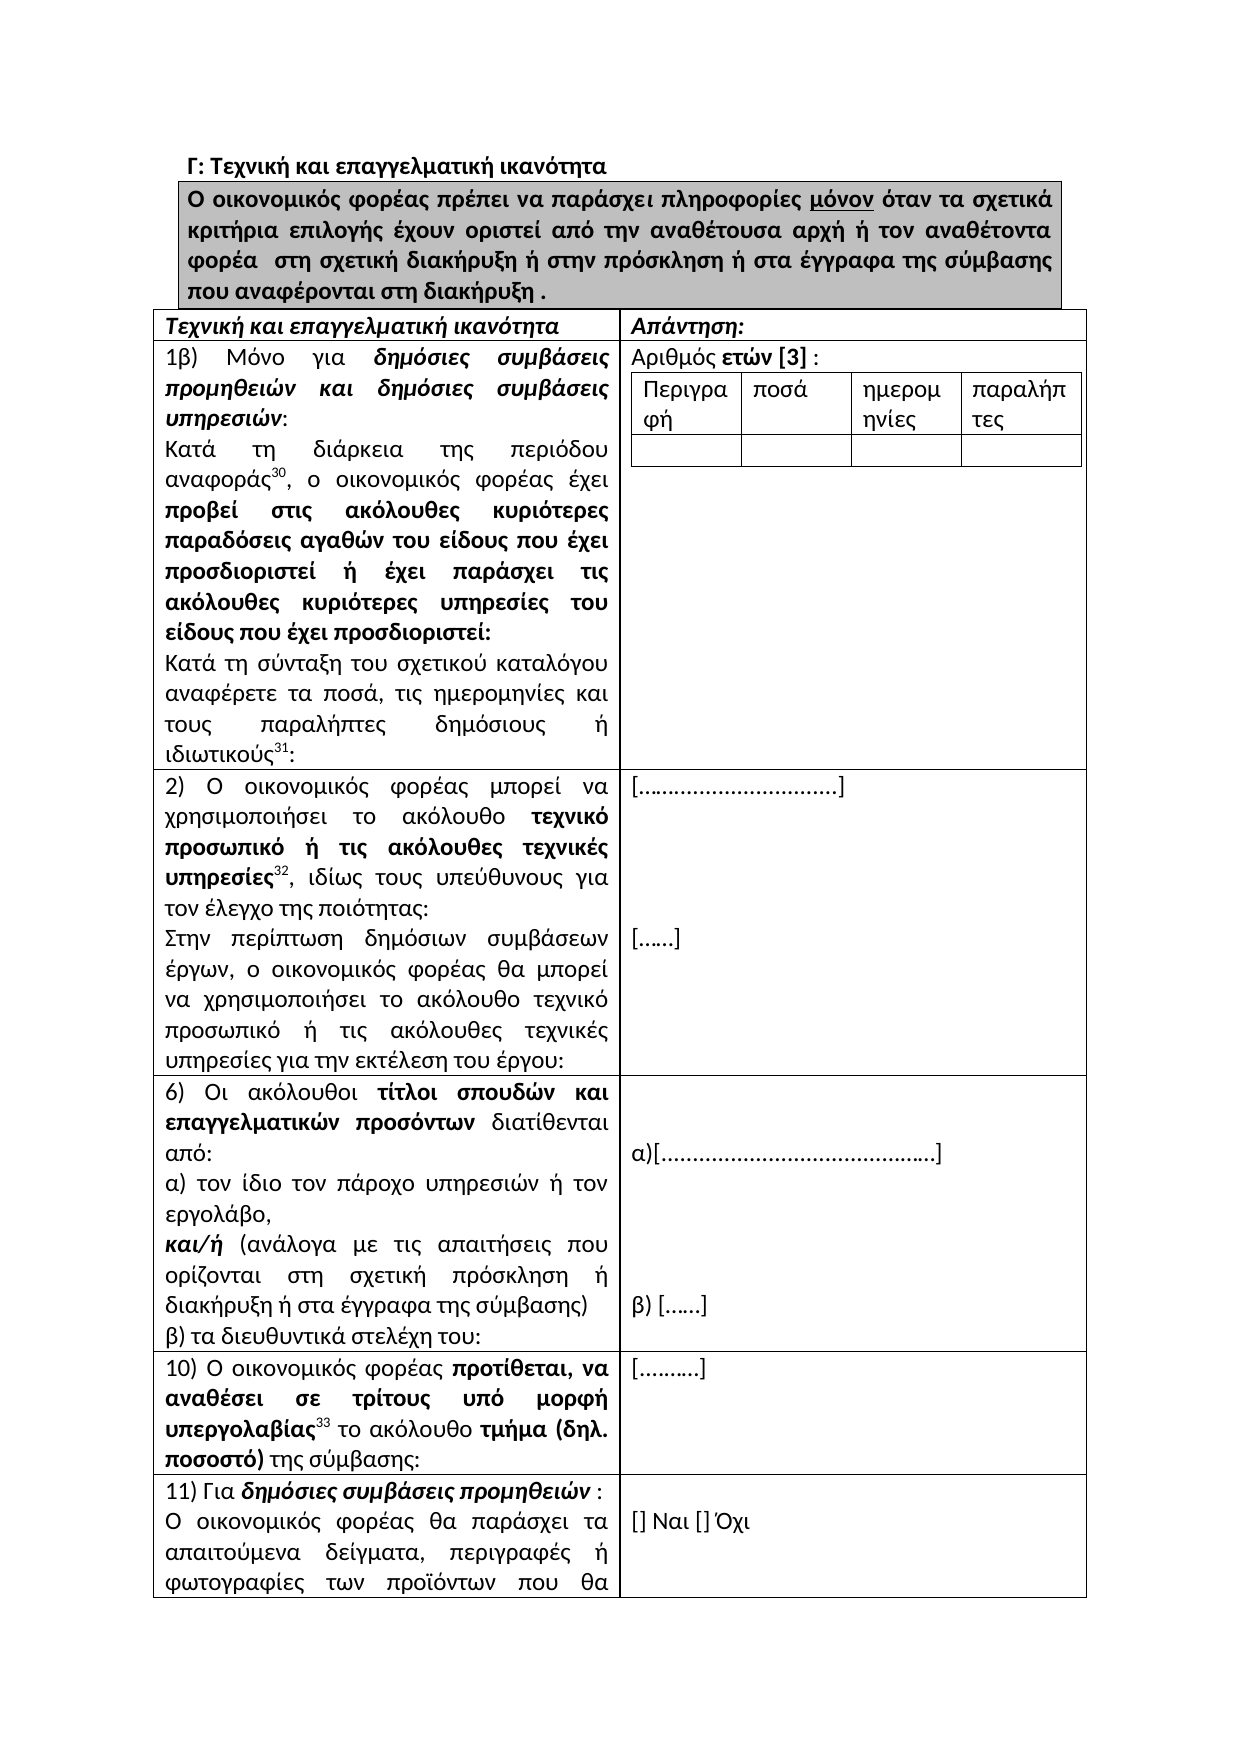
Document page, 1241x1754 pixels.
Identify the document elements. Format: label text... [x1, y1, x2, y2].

table_cell 10) Ο οικονομικός φορέας προτίθεται, να αναθέσει σε τρίτους υπό μορφή υπεργολαβίας το ακόλουθο τμήμα (δηλ. ποσοστό) της σύμβασης: [154, 1352, 619, 1474]
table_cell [621, 1475, 1086, 1597]
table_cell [154, 1475, 619, 1597]
table_header Απάντηση: [621, 310, 1086, 340]
table_cell [....……] [621, 1352, 1086, 1474]
table_cell 1β) Μόνο για δημόσιες συμβάσεις προμηθειών και δημόσιες συμβάσεις υπηρεσιών: Κατά τη διάρκεια της περιόδου αναφοράς, ο οικονομικός φορέας έχει προβεί στις ακόλουθες κυριότερες παραδόσεις αγαθών του είδους που έχει προσδιοριστεί ή έχει παράσχει τις ακόλουθες κυριότερες υπηρεσίες του είδους που έχει προσδιοριστεί: Κατά τη σύνταξη του σχετικού καταλόγου αναφέρετε τα ποσά, τις ημερομηνίες και τους παραλήπτες δημόσιους ή ιδιωτικούς: [154, 341, 619, 769]
table_header Τεχνική και επαγγελματική ικανότητα [154, 310, 619, 340]
table_cell α)[......................................……] β) [……] [621, 1076, 1086, 1351]
text Γ: Τεχνική και επαγγελματική ικανότητα [187, 150, 1053, 181]
table_cell [……..........................] [……] [621, 770, 1086, 1075]
table_cell Αριθμός ετών [3] : [621, 341, 1086, 769]
text Ο οικονομικός φορέας πρέπει να παράσχει πληροφορίες μόνον όταν τα σχετικά κριτήρια επιλογής έχουν οριστεί από την αναθέτουσα αρχή ή τον αναθέτοντα φορέα στη σχετική διακήρυξη ή στην πρόσκληση ή στα έγγραφα της σύμβασης που αναφέρονται στη διακήρυξη . [179, 182, 1061, 308]
table_cell 2) Ο οικονομικός φορέας μπορεί να χρησιμοποιήσει το ακόλουθο τεχνικό προσωπικό ή τις ακόλουθες τεχνικές υπηρεσίες, ιδίως τους υπεύθυνους για τον έλεγχο της ποιότητας: Στην περίπτωση δημόσιων συμβάσεων έργων, ο οικονομικός φορέας θα μπορεί να χρησιμοποιήσει το ακόλουθο τεχνικό προσωπικό ή τις ακόλουθες τεχνικές υπηρεσίες για την εκτέλεση του έργου: [154, 770, 619, 1075]
table_cell 6) Οι ακόλουθοι τίτλοι σπουδών και επαγγελματικών προσόντων διατίθενται από: α) τον ίδιο τον πάροχο υπηρεσιών ή τον εργολάβο, και/ή (ανάλογα με τις απαιτήσεις που ορίζονται στη σχετική πρόσκληση ή διακήρυξη ή στα έγγραφα της σύμβασης) β) τα διευθυντικά στελέχη του: [154, 1076, 619, 1351]
